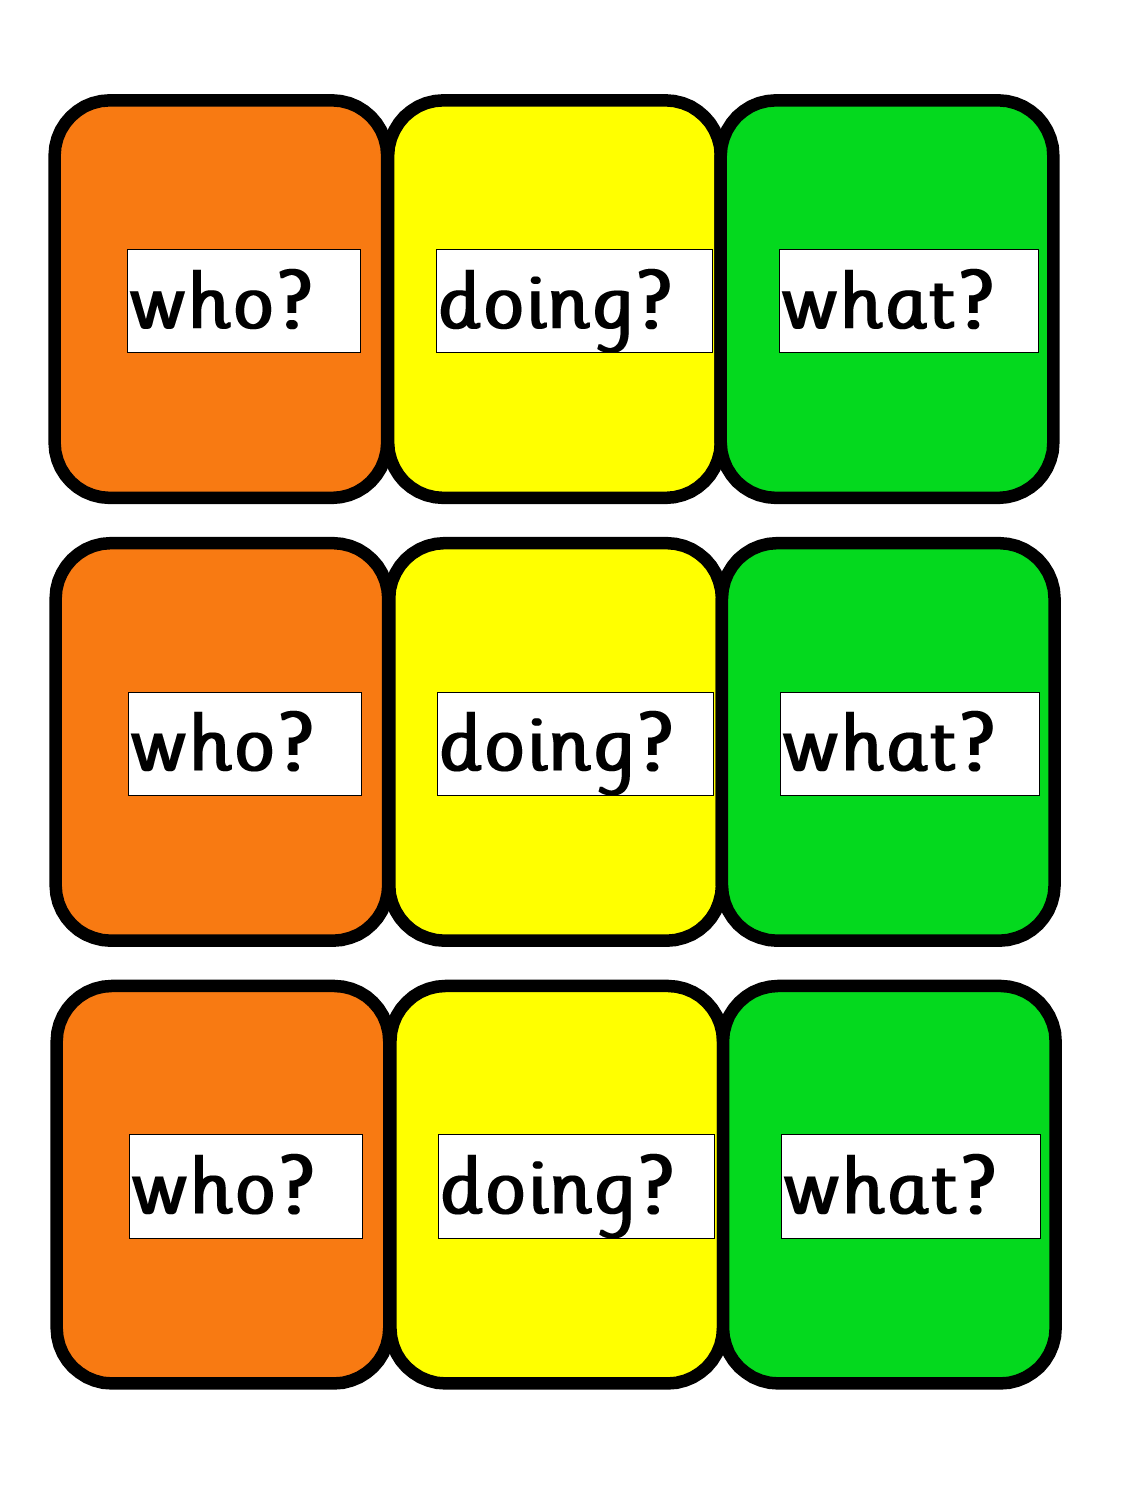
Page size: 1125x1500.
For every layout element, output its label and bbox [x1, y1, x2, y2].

picture [780, 250, 1038, 352]
picture [782, 1135, 1040, 1238]
picture [438, 693, 713, 795]
picture [128, 250, 360, 352]
picture [437, 250, 712, 352]
picture [439, 1135, 714, 1238]
picture [129, 693, 361, 795]
picture [781, 693, 1039, 795]
picture [130, 1135, 362, 1238]
